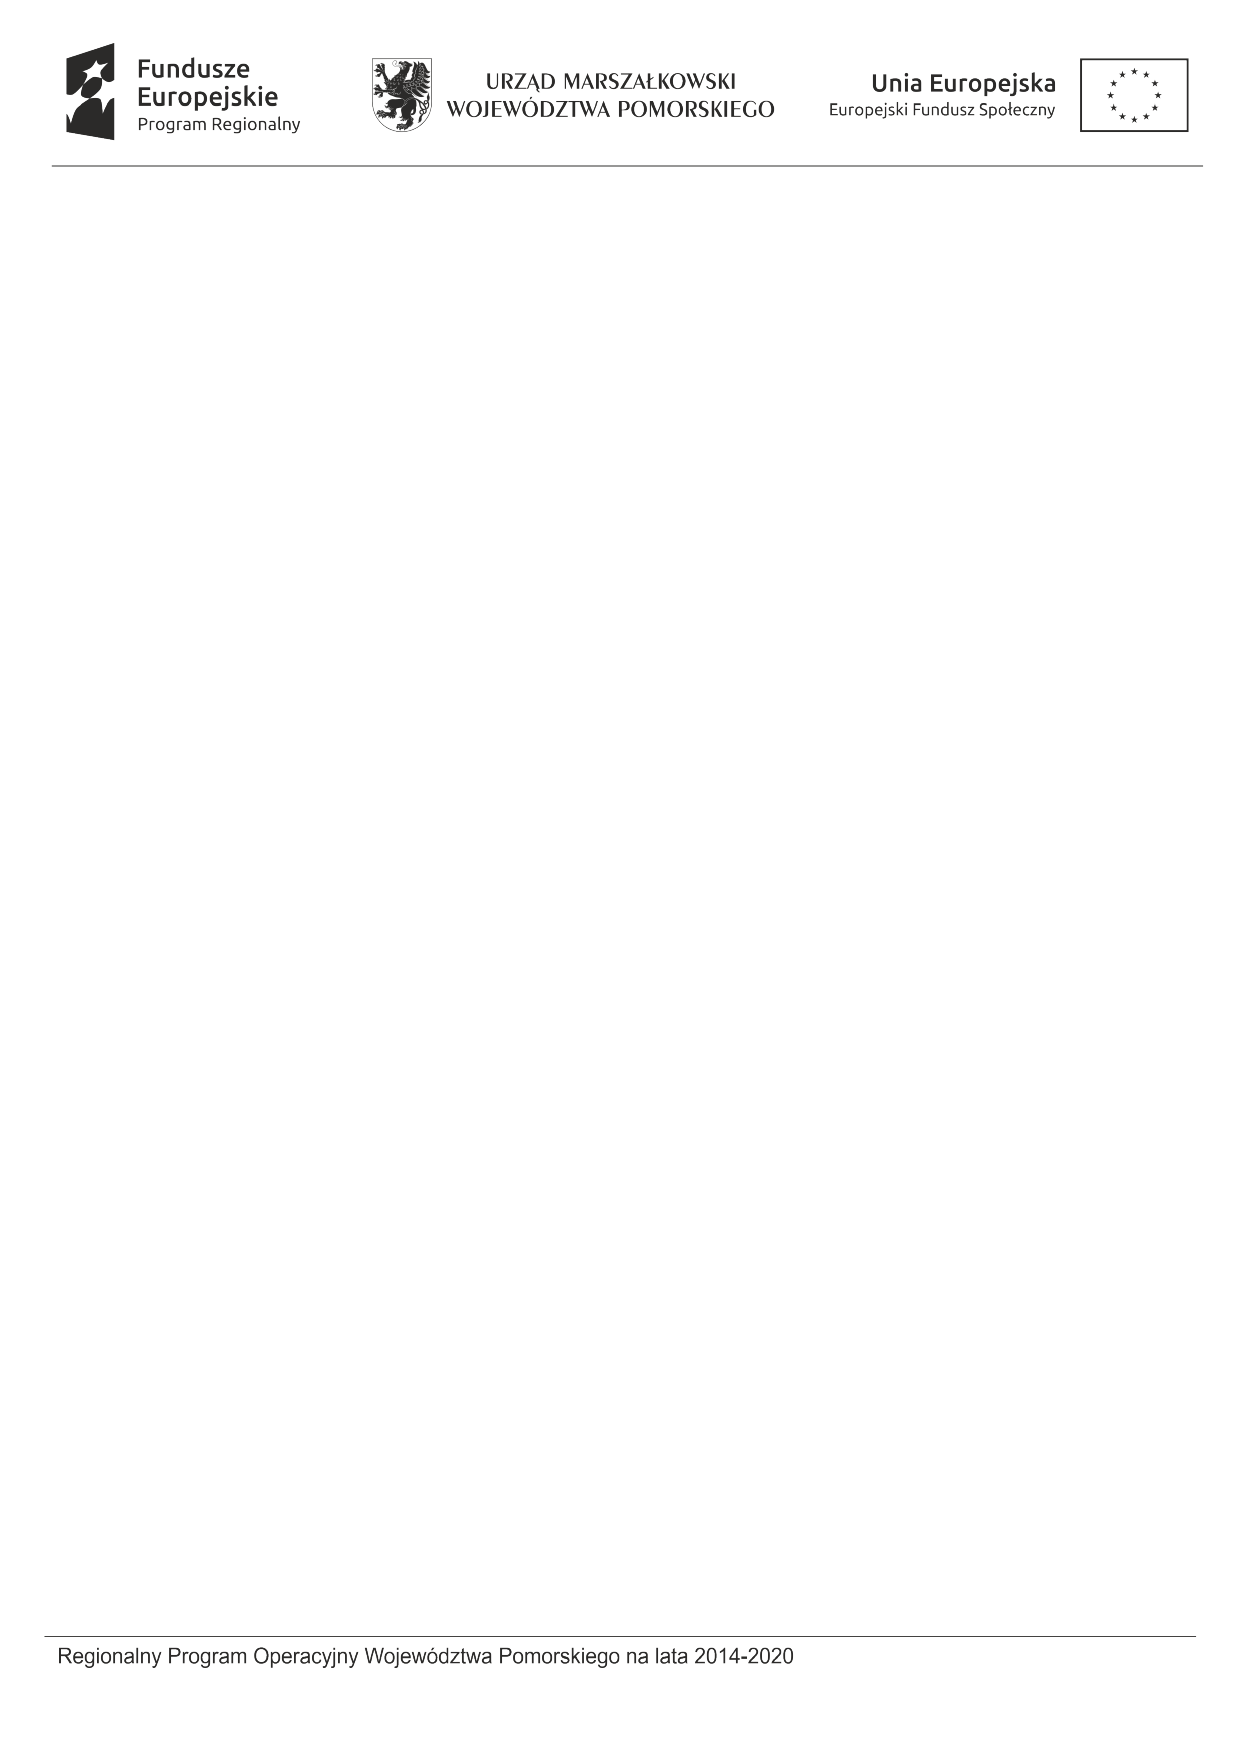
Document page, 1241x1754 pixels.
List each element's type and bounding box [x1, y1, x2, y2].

picture [51, 43, 1204, 167]
picture [44, 1636, 1197, 1668]
